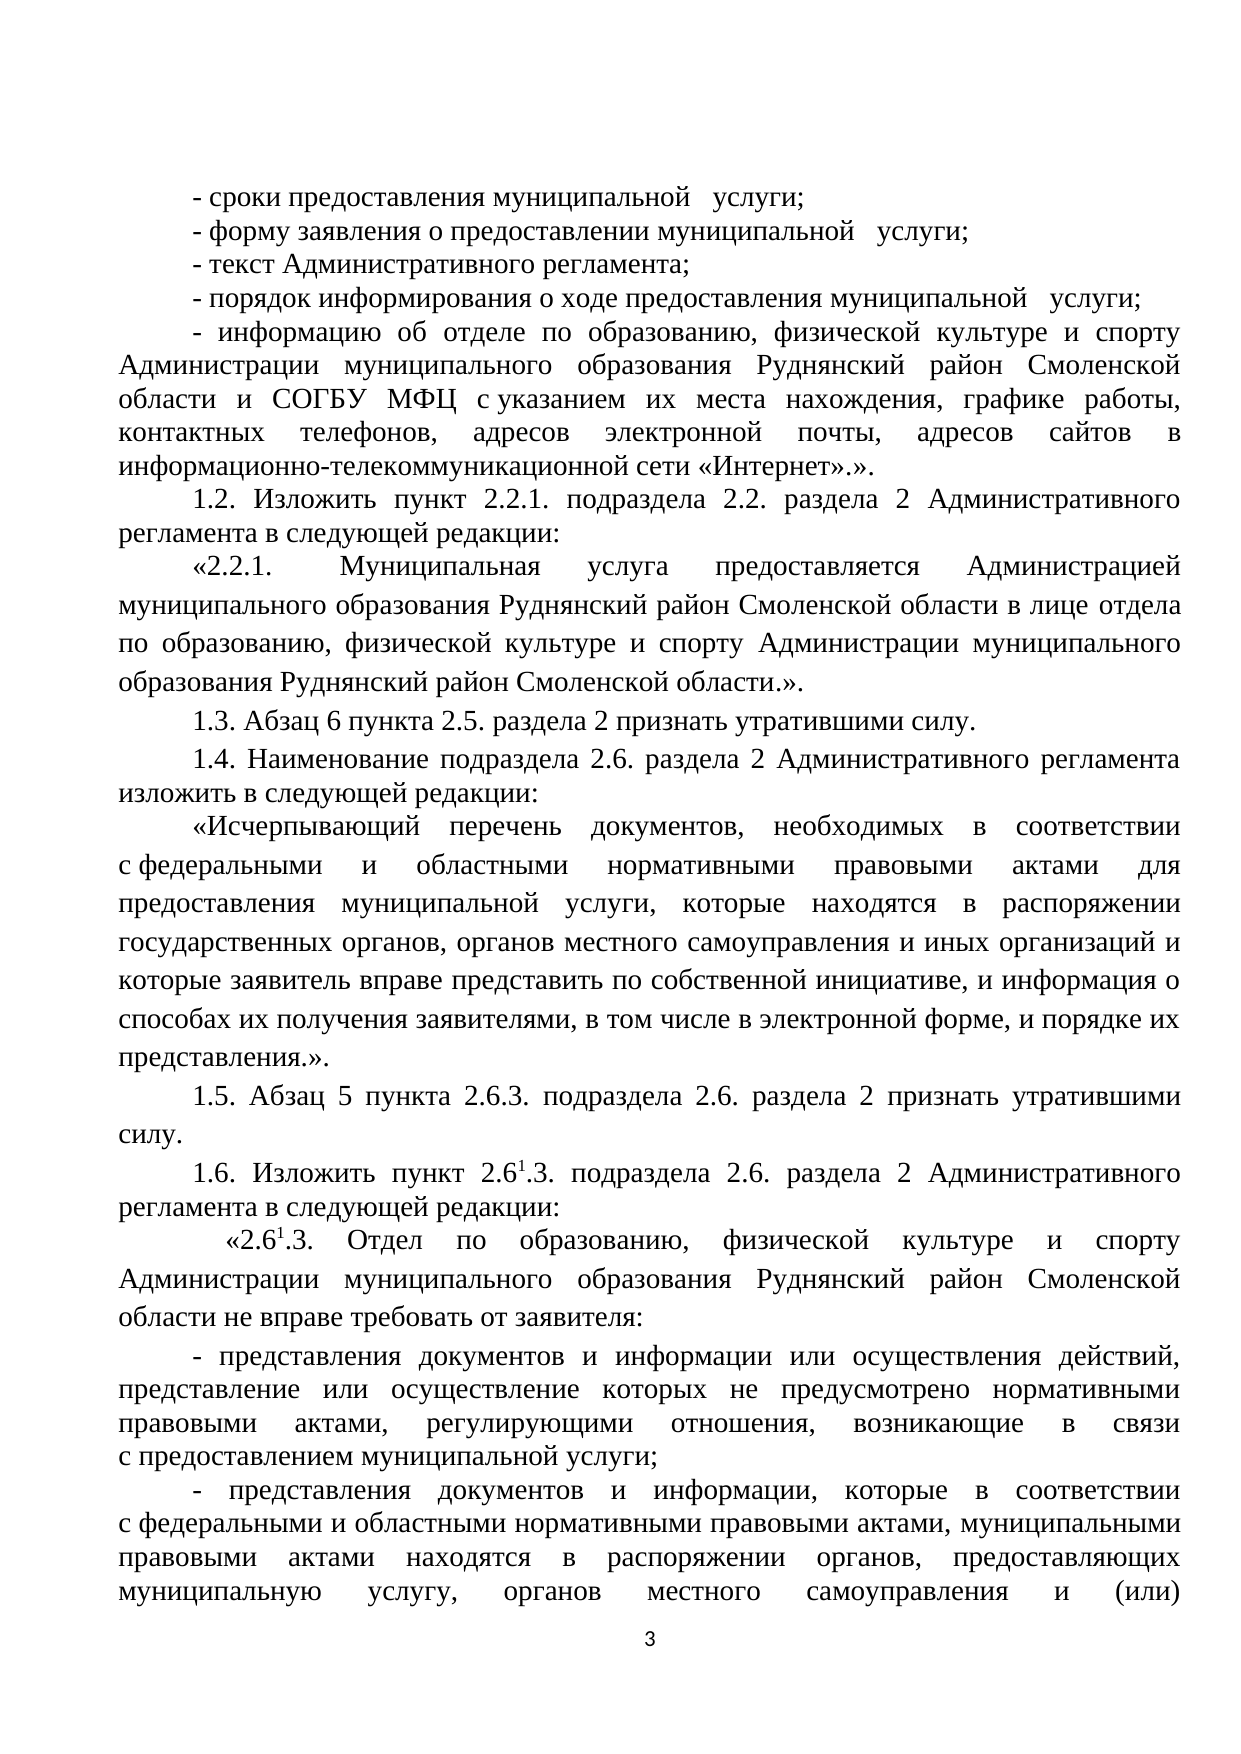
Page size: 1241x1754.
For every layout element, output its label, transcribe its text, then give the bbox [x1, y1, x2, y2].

text - порядок информирования о ходе предоставления муниципальной услуги; [118, 280, 1181, 314]
text - сроки предоставления муниципальной услуги; [118, 179, 1181, 213]
text «2.2.1. Муниципальная услуга предоставляется Администрацией муниципального образования Руднянский район Смоленской области в лице отдела по образованию, физической культуре и спорту Администрации муниципального образования Руднянский район Смоленской области.». [118, 548, 1181, 698]
text 1.3. Абзац 6 пункта 2.5. раздела 2 признать утратившими силу. [118, 703, 1181, 736]
text - текст Административного регламента; [118, 247, 1181, 280]
text - информацию об отделе по образованию, физической культуре и спорту Администрации муниципального образования Руднянский район Смоленской области и СОГБУ МФЦ с указанием их места нахождения, графике работы, контактных телефонов, адресов электронной почты, адресов сайтов в информационно-телекоммуникационной сети «Интернет».». [118, 314, 1181, 481]
text 1.4. Наименование подраздела 2.6. раздела 2 Административного регламента изложить в следующей редакции: [118, 741, 1181, 808]
text «Исчерпывающий перечень документов, необходимых в соответствии с федеральными и областными нормативными правовыми актами для предоставления муниципальной услуги, которые находятся в распоряжении государственных органов, органов местного самоуправления и иных организаций и которые заявитель вправе представить по собственной инициативе, и информация о способах их получения заявителями, в том числе в электронной форме, и порядке их представления.». [118, 808, 1181, 1073]
text 1.5. Абзац 5 пункта 2.6.3. подраздела 2.6. раздела 2 признать утратившими силу. [118, 1078, 1181, 1150]
text - форму заявления о предоставлении муниципальной услуги; [118, 213, 1181, 247]
text 1.6. Изложить пункт 2.61.3. подраздела 2.6. раздела 2 Административного регламента в следующей редакции: [118, 1155, 1181, 1222]
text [118, 1472, 1181, 1606]
text - представления документов и информации или осуществления действий, представление или осуществление которых не предусмотрено нормативными правовыми актами, регулирующими отношения, возникающие в связи с предоставлением муниципальной услуги; [118, 1338, 1181, 1472]
text 1.2. Изложить пункт 2.2.1. подраздела 2.2. раздела 2 Административного регламента в следующей редакции: [118, 481, 1181, 548]
text «2.61.3. Отдел по образованию, физической культуре и спорту Администрации муниципального образования Руднянский район Смоленской области не вправе требовать от заявителя: [118, 1222, 1181, 1333]
